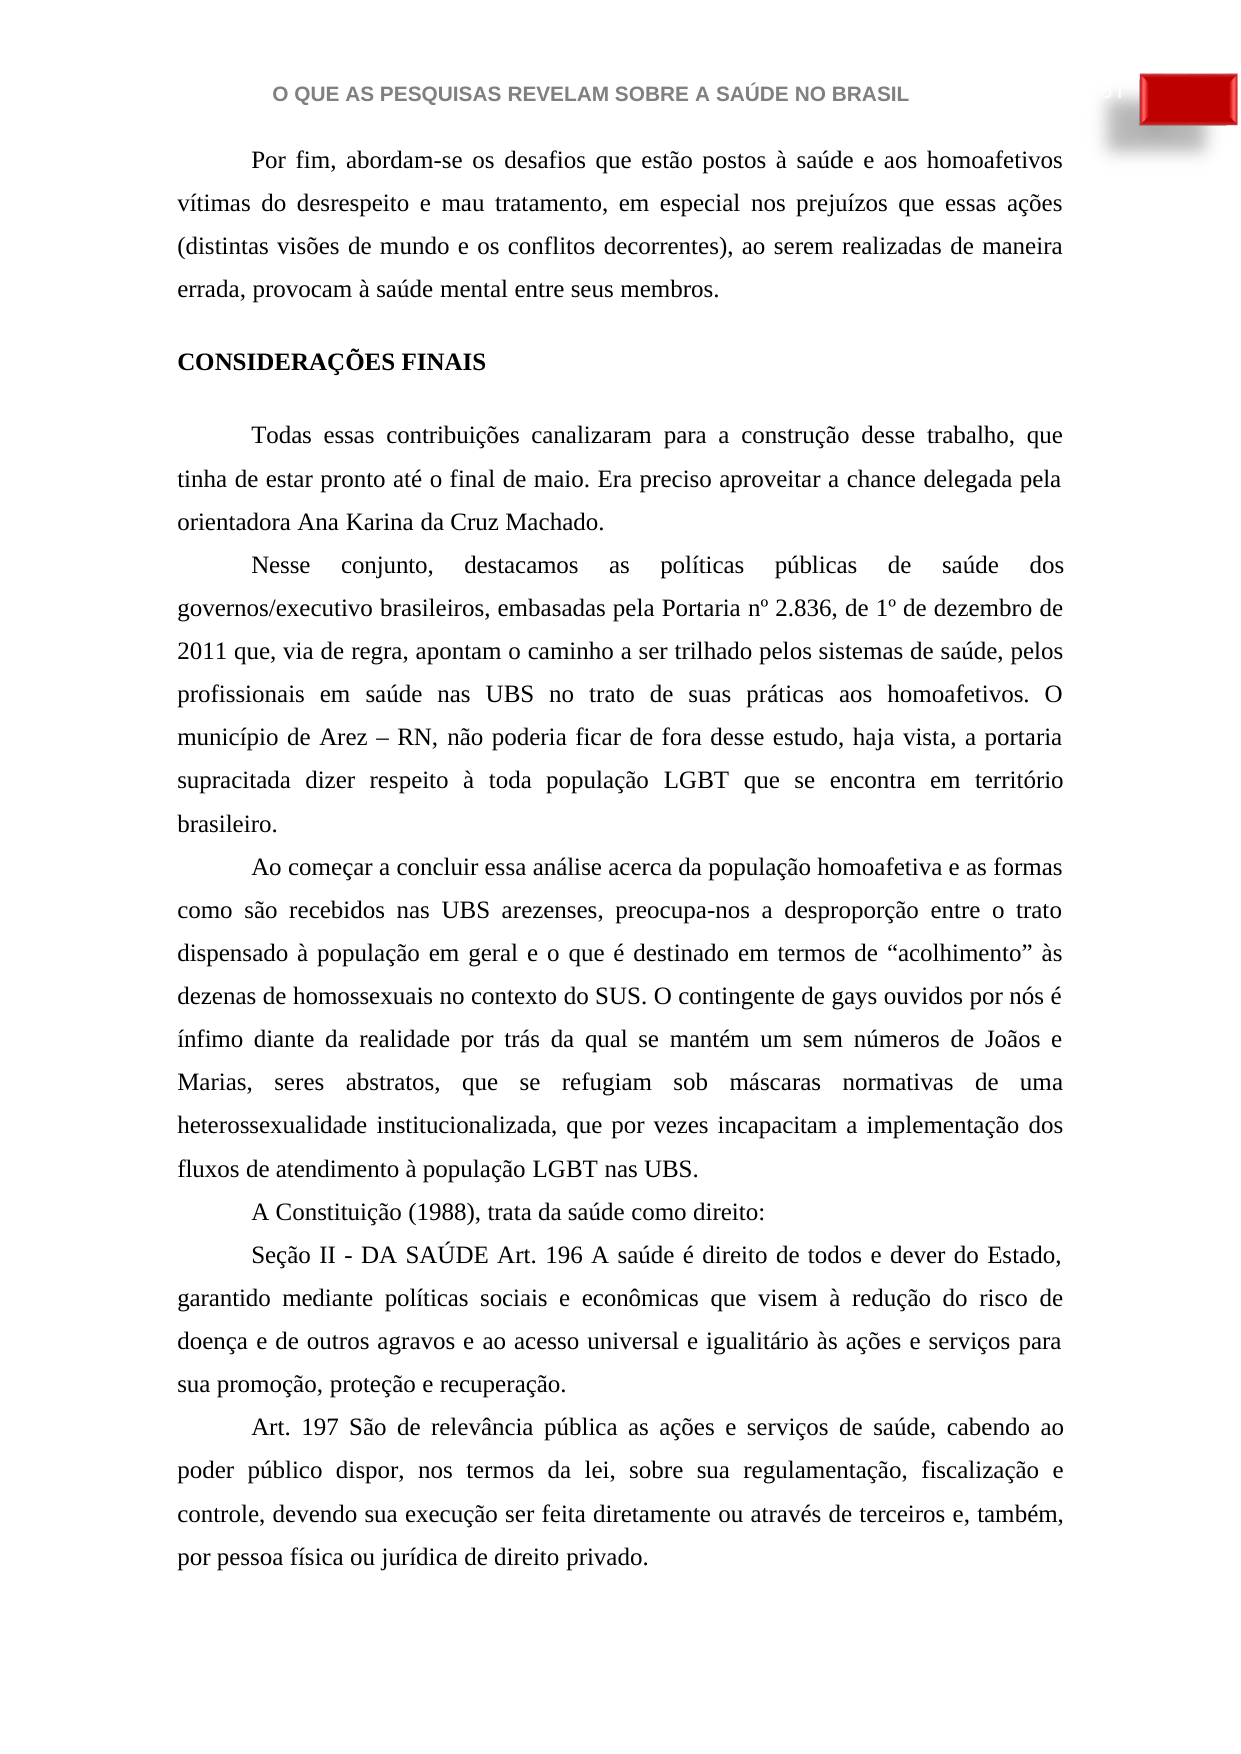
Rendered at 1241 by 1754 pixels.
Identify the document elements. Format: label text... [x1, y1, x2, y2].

text Todas essas contribuições canalizaram para a construção desse trabalho, que tinha de estar pronto até o final de maio. Era preciso aproveitar a chance delegada pela orientadora Ana Karina da Cruz Machado. [177, 421, 1063, 536]
text Por fim, abordam-se os desafios que estão postos à saúde e aos homoafetivos vítimas do desrespeito e mau tratamento, em especial nos prejuízos que essas ações (distintas visões de mundo e os conflitos decorrentes), ao serem realizadas de maneira errada, provocam à saúde mental entre seus membros. [177, 145, 1063, 303]
picture [1086, 73, 1238, 171]
text Ao começar a concluir essa análise acerca da população homoafetiva e as formas como são recebidos nas UBS arezenses, preocupa-nos a desproporção entre o trato dispensado à população em geral e o que é destinado em termos de “acolhimento” às dezenas de homossexuais no contexto do SUS. O contingente de gays ouvidos por nós é ínfimo diante da realidade por trás da qual se mantém um sem números de Joãos e Marias, seres abstratos, que se refugiam sob máscaras normativas de uma heterossexualidade institucionalizada, que por vezes incapacitam a implementação dos fluxos de atendimento à população LGBT nas UBS. [177, 852, 1063, 1182]
text A Constituição (1988), trata da saúde como direito: [251, 1197, 1163, 1226]
text Art. 197 São de relevância pública as ações e serviços de saúde, cabendo ao poder público dispor, nos termos da lei, sobre sua regulamentação, fiscalização e controle, devendo sua execução ser feita diretamente ou através de terceiros e, também, por pessoa física ou jurídica de direito privado. [177, 1412, 1064, 1571]
subtitle CONSIDERAÇÕES FINAIS [177, 347, 1163, 376]
text Nesse conjunto, destacamos as políticas públicas de saúde dos governos/executivo brasileiros, embasadas pela Portaria nº 2.836, de 1º de dezembro de 2011 que, via de regra, apontam o caminho a ser trilhado pelos sistemas de saúde, pelos profissionais em saúde nas UBS no trato de suas práticas aos homoafetivos. O município de Arez – RN, não poderia ficar de fora desse estudo, haja vista, a portaria supracitada dizer respeito à toda população LGBT que se encontra em território brasileiro. [177, 550, 1064, 837]
text O QUE AS PESQUISAS REVELAM SOBRE A SAÚDE NO BRASIL [272, 82, 1163, 106]
text Seção II - DA SAÚDE Art. 196 A saúde é direito de todos e dever do Estado, garantido mediante políticas sociais e econômicas que visem à redução do risco de doença e de outros agravos e ao acesso universal e igualitário às ações e serviços para sua promoção, proteção e recuperação. [177, 1240, 1064, 1398]
